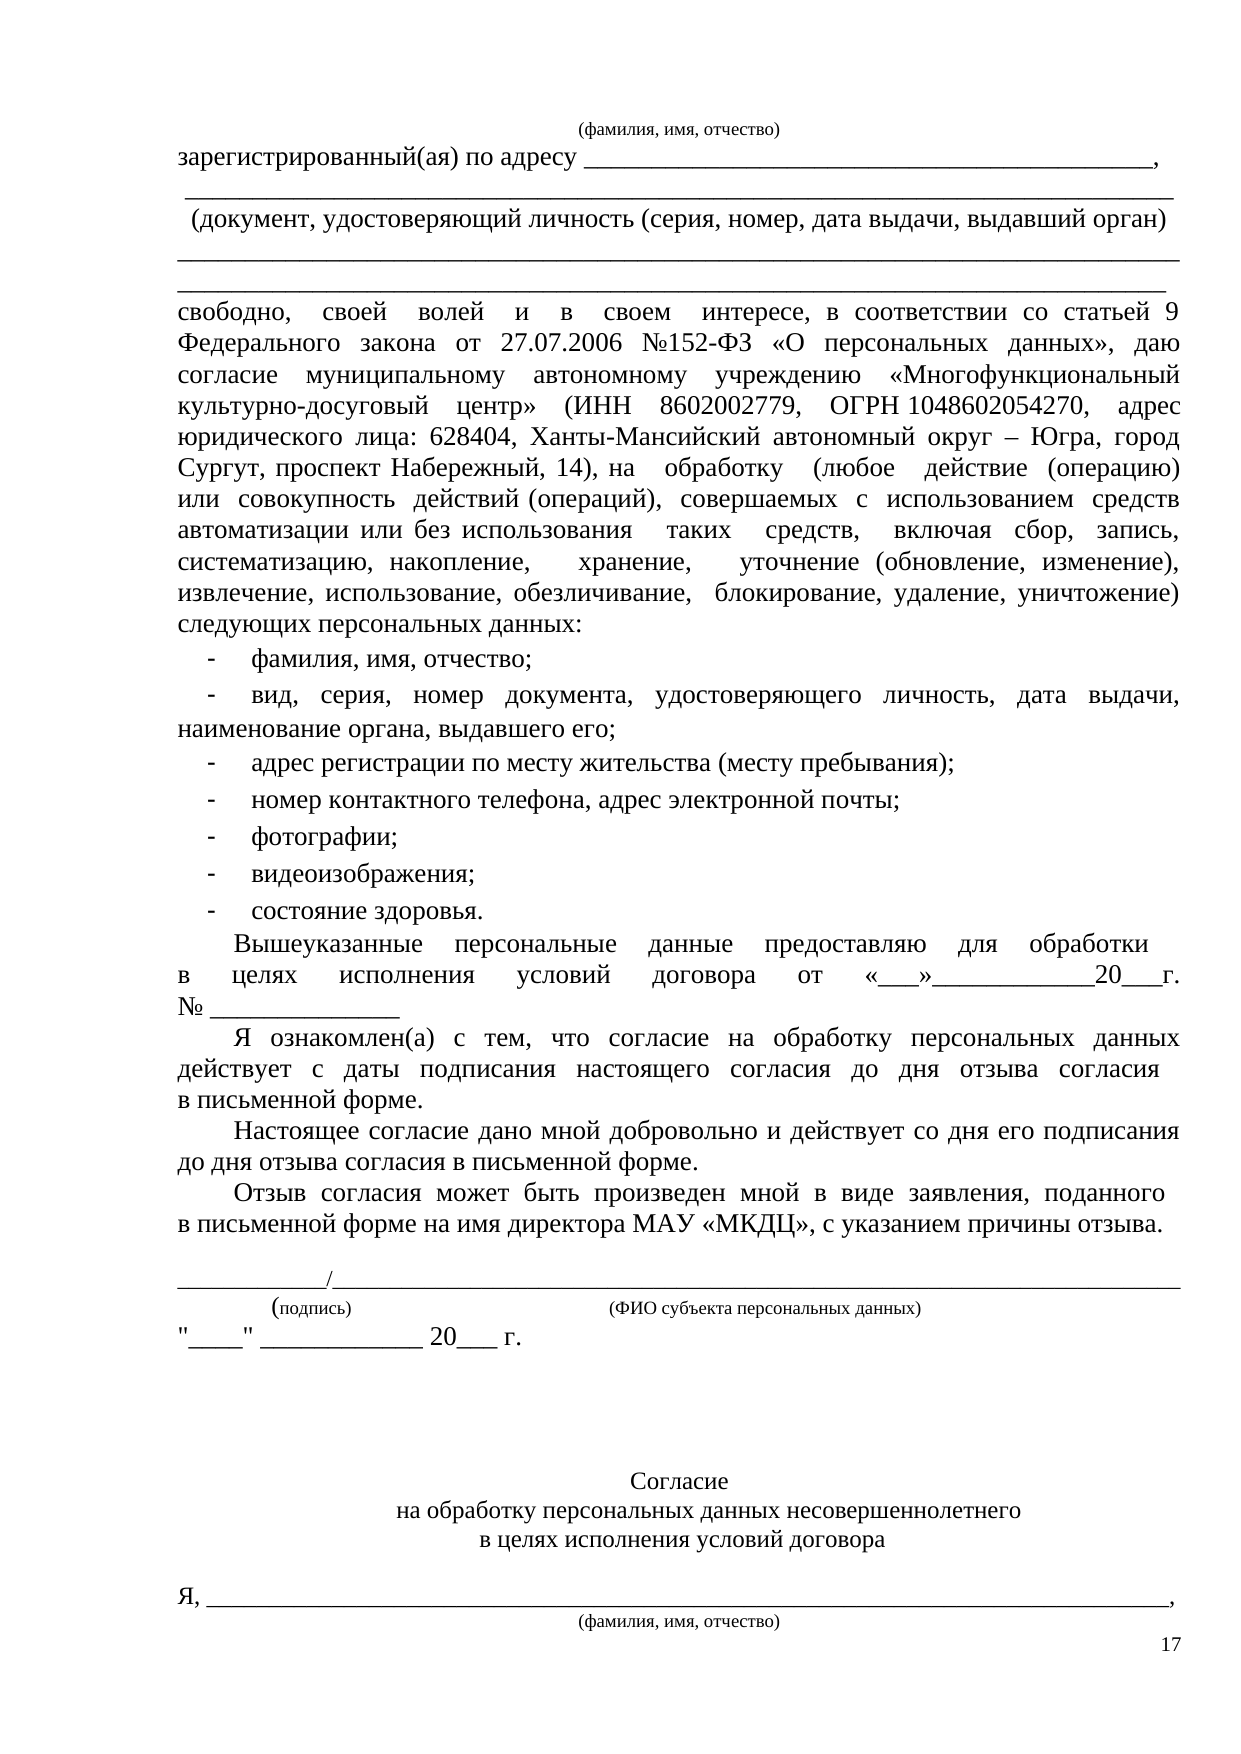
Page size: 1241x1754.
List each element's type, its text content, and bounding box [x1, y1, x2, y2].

text Отзыв согласия может быть произведен мной в виде заявления, поданного в письменной форме на имя директора МАУ «МКДЦ», с указанием причины отзыва. [177, 1176, 1181, 1239]
text Настоящее согласие дано мной добровольно и действует со дня его подписания до дня отзыва согласия в письменной форме. [177, 1114, 1181, 1176]
list видеоизображения; [177, 853, 1181, 890]
text _________________________________________________________________________ (документ, удостоверяющий личность (серия, номер, дата выдачи, выдавший орган) [177, 171, 1181, 233]
text "____" ____________ 20___ г. [177, 1320, 1181, 1351]
text Я, _____________________________________________________________________________, [177, 1581, 1181, 1610]
text (подпись) (ФИО субъекта персональных данных) [177, 1291, 1181, 1320]
text (фамилия, имя, отчество) [177, 1610, 1181, 1632]
text _____________/__________________________________________________________________________ [177, 1265, 1181, 1291]
text Согласие [177, 1466, 1181, 1495]
text в целях исполнения условий договора [177, 1524, 1181, 1553]
list фамилия, имя, отчество; [177, 638, 1181, 675]
text ___________________________________________________________________________________________________________________________________________________ [177, 233, 1181, 295]
text зарегистрированный(ая) по адресу __________________________________________, [177, 140, 1181, 171]
list состояние здоровья. [177, 890, 1181, 927]
text (фамилия, имя, отчество) [177, 118, 1181, 140]
list номер контактного телефона, адрес электронной почты; [177, 780, 1181, 817]
text на обработку персональных данных несовершеннолетнего [266, 1495, 1152, 1524]
list фотографии; [177, 817, 1181, 853]
text свободно, своей волей и в своем интересе, в соответствии со статьей 9 Федерального закона от 27.07.2006 №152-ФЗ «О персональных данных», даю согласие муниципальному автономному учреждению «Многофункциональный культурно-досуговый центр» (ИНН 8602002779, ОГРН 1048602054270, адрес юридического лица: 628404, Ханты-Мансийский автономный округ – Югра, город Сургут, проспект Набережный, 14), на обработку (любое действие (операцию) или совокупность действий (операций), совершаемых с использованием средств автоматизации или без использования таких средств, включая сбор, запись, систематизацию, накопление, хранение, уточнение (обновление, изменение), извлечение, использование, обезличивание, блокирование, удаление, уничтожение) следующих персональных данных: [177, 295, 1181, 638]
text Вышеуказанные персональные данные предоставляю для обработки в целях исполнения условий договора от «___»____________20___г. № ______________ [177, 927, 1181, 1021]
text Я ознакомлен(а) с тем, что согласие на обработку персональных данных действует с даты подписания настоящего согласия до дня отзыва согласия в письменной форме. [177, 1021, 1181, 1114]
list вид, серия, номер документа, удостоверяющего личность, дата выдачи, наименование органа, выдавшего его; [177, 675, 1181, 743]
list адрес регистрации по месту жительства (месту пребывания); [177, 743, 1181, 780]
